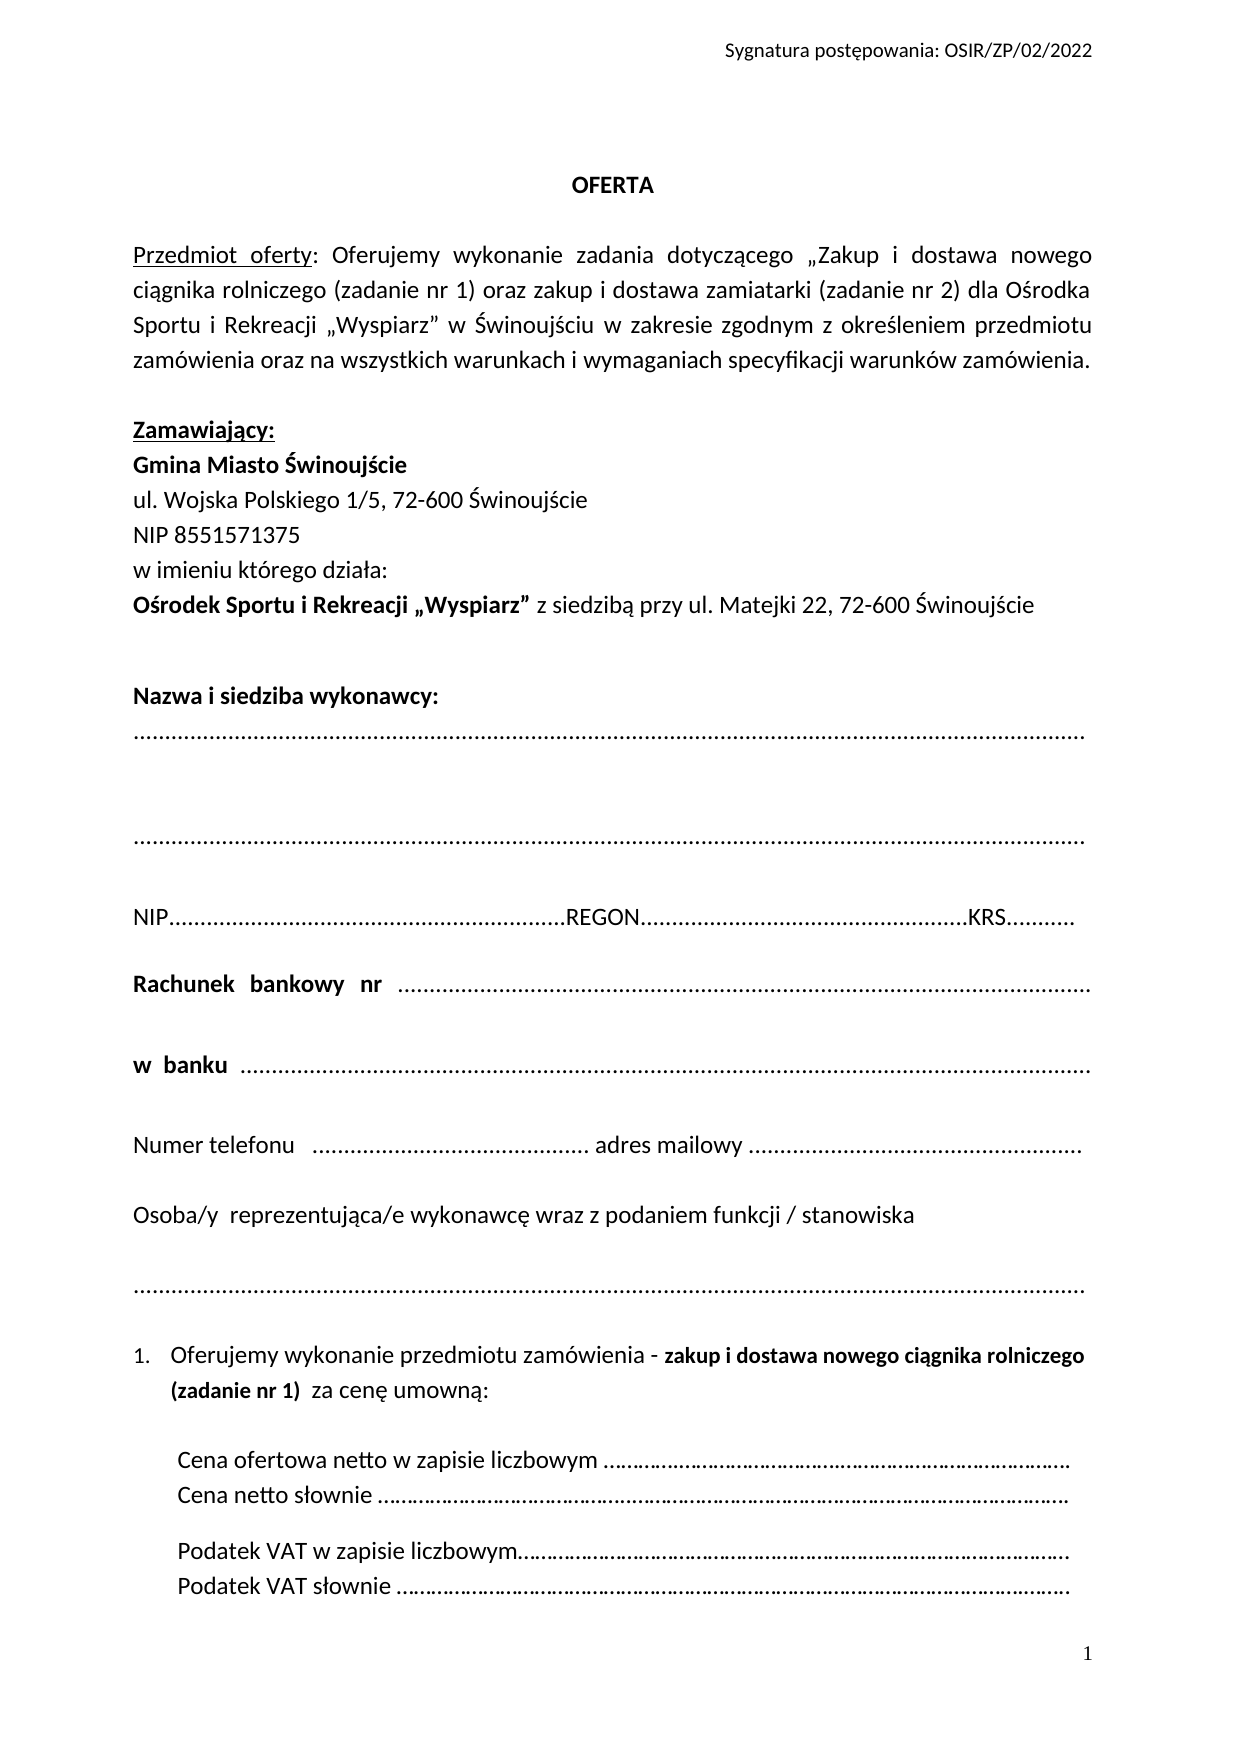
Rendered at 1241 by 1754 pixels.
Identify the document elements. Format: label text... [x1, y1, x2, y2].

list Oferujemy wykonanie przedmiotu zamówienia - zakup i dostawa nowego ciągnika rolniczego (zadanie nr 1) za cenę umowną: [133, 1339, 1093, 1405]
text OFERTA [133, 169, 1093, 200]
text Zamawiający: Gmina Miasto Świnoujście [133, 414, 1093, 480]
text Osoba/y reprezentująca/e wykonawcę wraz z podaniem funkcji / stanowiska [133, 1164, 1093, 1230]
text ....................................................................................................................................................... [133, 1269, 1093, 1300]
subtitle Nazwa i siedziba wykonawcy: ....................................................................................................................................................... ....................................................................................................................................................... [133, 680, 1093, 895]
text Numer telefonu ............................................ adres mailowy ..................................................... [133, 1129, 1093, 1160]
text NIP 8551571375 [133, 519, 1093, 550]
text w banku ....................................................................................................................................... [133, 1049, 1093, 1123]
text Przedmiot oferty: Oferujemy wykonanie zadania dotyczącego „Zakup i dostawa nowego ciągnika rolniczego (zadanie nr 1) oraz zakup i dostawa zamiatarki (zadanie nr 2) dla Ośrodka Sportu i Rekreacji „Wyspiarz” w Świnoujściu w zakresie zgodnym z określeniem przedmiotu zamówienia oraz na wszystkich warunkach i wymaganiach specyfikacji warunków zamówienia. [133, 239, 1093, 375]
text ul. Wojska Polskiego 1/5, 72-600 Świnoujście [133, 484, 1093, 515]
text Cena ofertowa netto w zapisie liczbowym ………….……………………….…………………………………. Cena netto słownie ……………………………………..…………………………………………………………………. [177, 1444, 1093, 1510]
text Rachunek bankowy nr .............................................................................................................. [133, 968, 1093, 1043]
text Podatek VAT w zapisie liczbowym…………………………………………………………………………………… Podatek VAT słownie ……………………………………………………………………………………………….…….. [177, 1535, 1093, 1601]
text w imieniu którego działa: Ośrodek Sportu i Rekreacji „Wyspiarz” z siedzibą przy ul. Matejki 22, 72-600 Świnoujście [133, 554, 1093, 620]
text NIP...............................................................REGON....................................................KRS........... [133, 901, 1093, 964]
